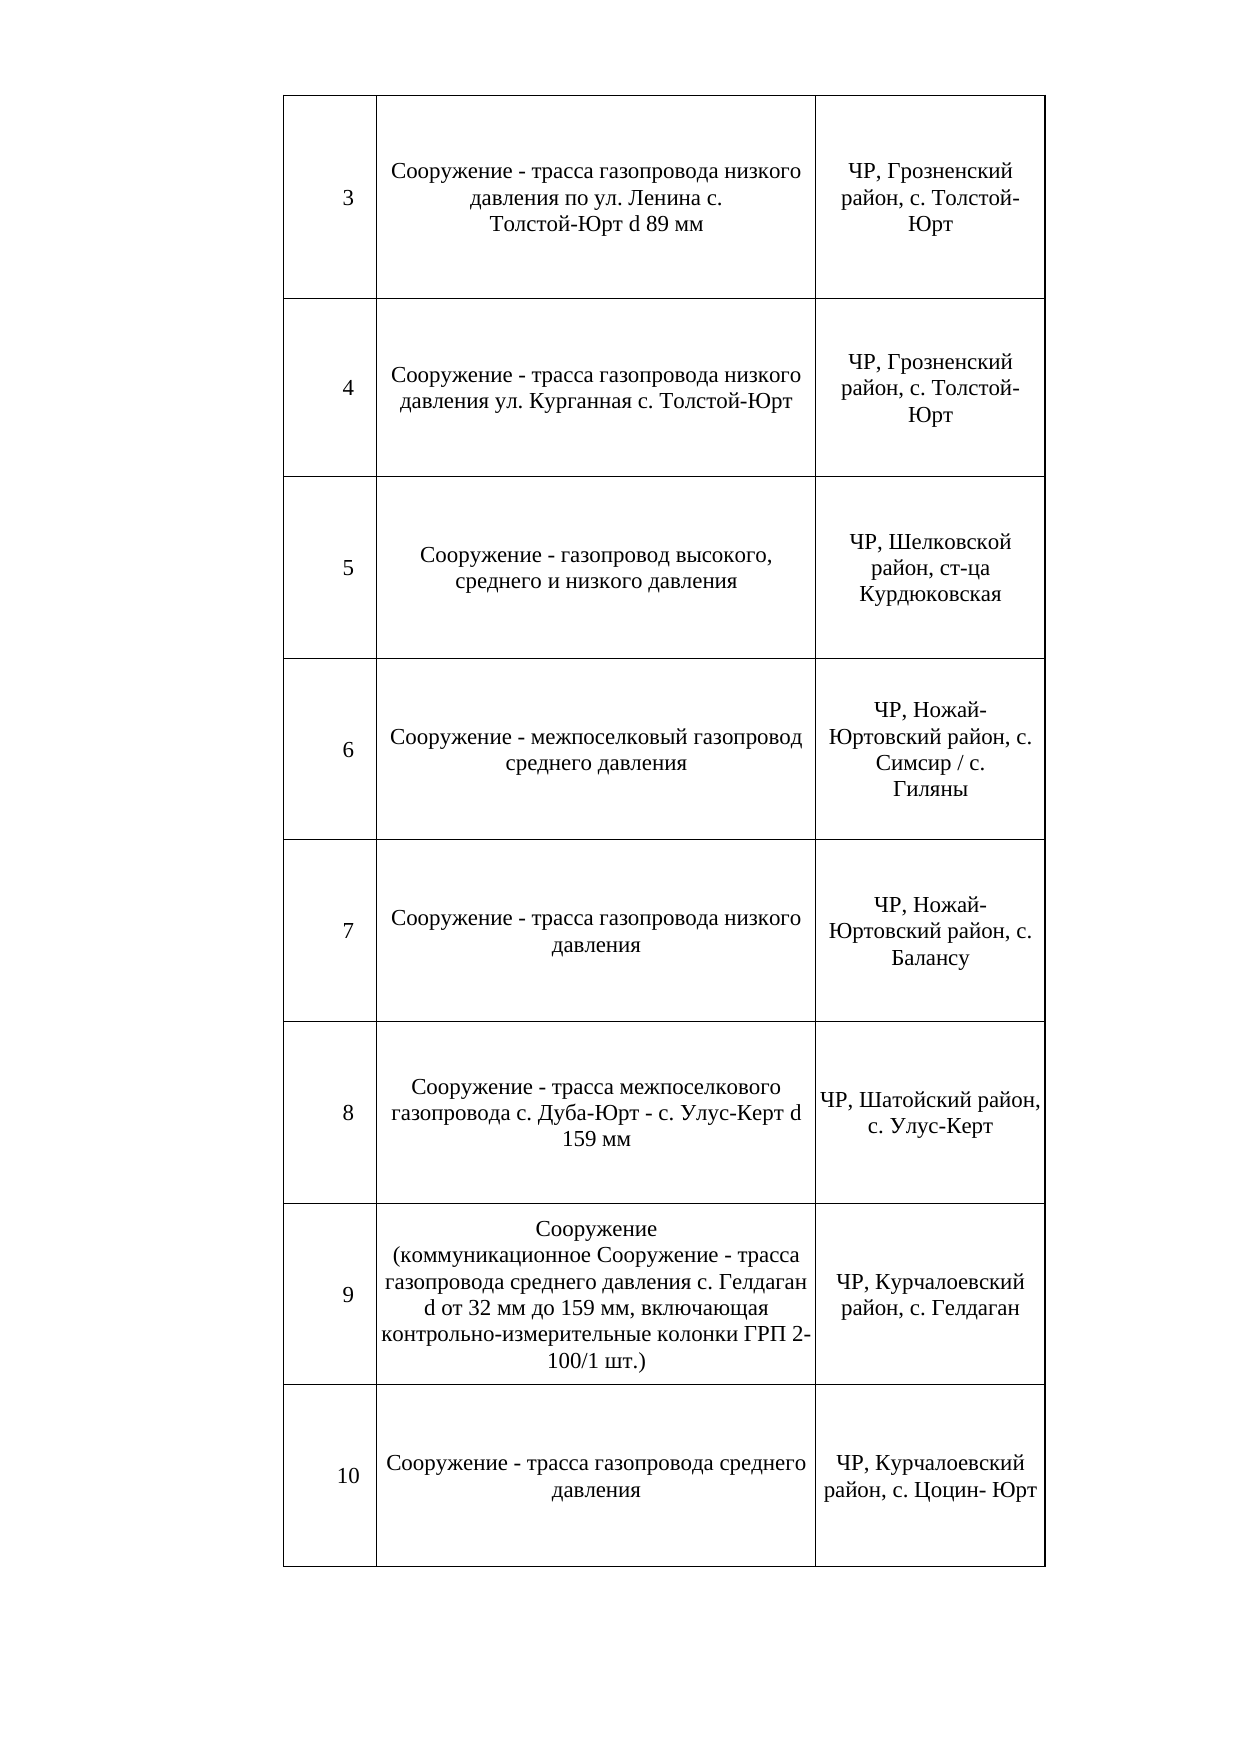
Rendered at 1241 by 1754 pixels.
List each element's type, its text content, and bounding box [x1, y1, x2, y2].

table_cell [816, 96, 1044, 298]
table_cell ЧР, Курчалоевский район, с. Цоцин- Юрт [816, 1385, 1044, 1566]
table_cell ЧР, Шатойский район, с. Улус-Керт [816, 1022, 1044, 1203]
table_cell 8 [284, 1022, 376, 1203]
table_cell Сооружение - трасса межпоселкового газопровода с. Дуба-Юрт - с. Улус-Керт d 159 мм [377, 1022, 815, 1203]
table_cell ЧР, Грозненский район, с. Толстой- Юрт [816, 299, 1044, 476]
table_cell 5 [284, 477, 376, 658]
table_cell 9 [284, 1204, 376, 1384]
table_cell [377, 1385, 815, 1566]
table_cell Сооружение - трасса газопровода низкого давления ул. Курганная с. Толстой-Юрт [377, 299, 815, 476]
table_cell ЧР, Ножай- Юртовский район, с. Балансу [816, 840, 1044, 1021]
table_cell Сооружение - газопровод высокого, среднего и низкого давления [377, 477, 815, 658]
table_cell 3 [284, 96, 376, 298]
table_cell ЧР, Шелковской район, ст-ца Курдюковская [816, 477, 1044, 658]
table_cell Сооружение - межпоселковый газопровод среднего давления [377, 659, 815, 839]
table_cell Сооружение (коммуникационное Сооружение - трасса газопровода среднего давления с. Гелдаган d от 32 мм до 159 мм, включающая контрольно-измерительные колонки ГРП 2-100/1 шт.) [377, 1204, 815, 1384]
table_cell Сооружение - трасса газопровода низкого давления [377, 840, 815, 1021]
table_cell 6 [284, 659, 376, 839]
table_cell 7 [284, 840, 376, 1021]
table_cell ЧР, Ножай- Юртовский район, с. Симсир / с. Гиляны [816, 659, 1044, 839]
table_cell ЧР, Курчалоевский район, с. Гелдаган [816, 1204, 1044, 1384]
table_cell 10 [284, 1385, 376, 1566]
table_cell Сооружение - трасса газопровода низкого давления по ул. Ленина с. Толстой-Юрт d 89 мм [377, 96, 815, 298]
table_cell 4 [284, 299, 376, 476]
